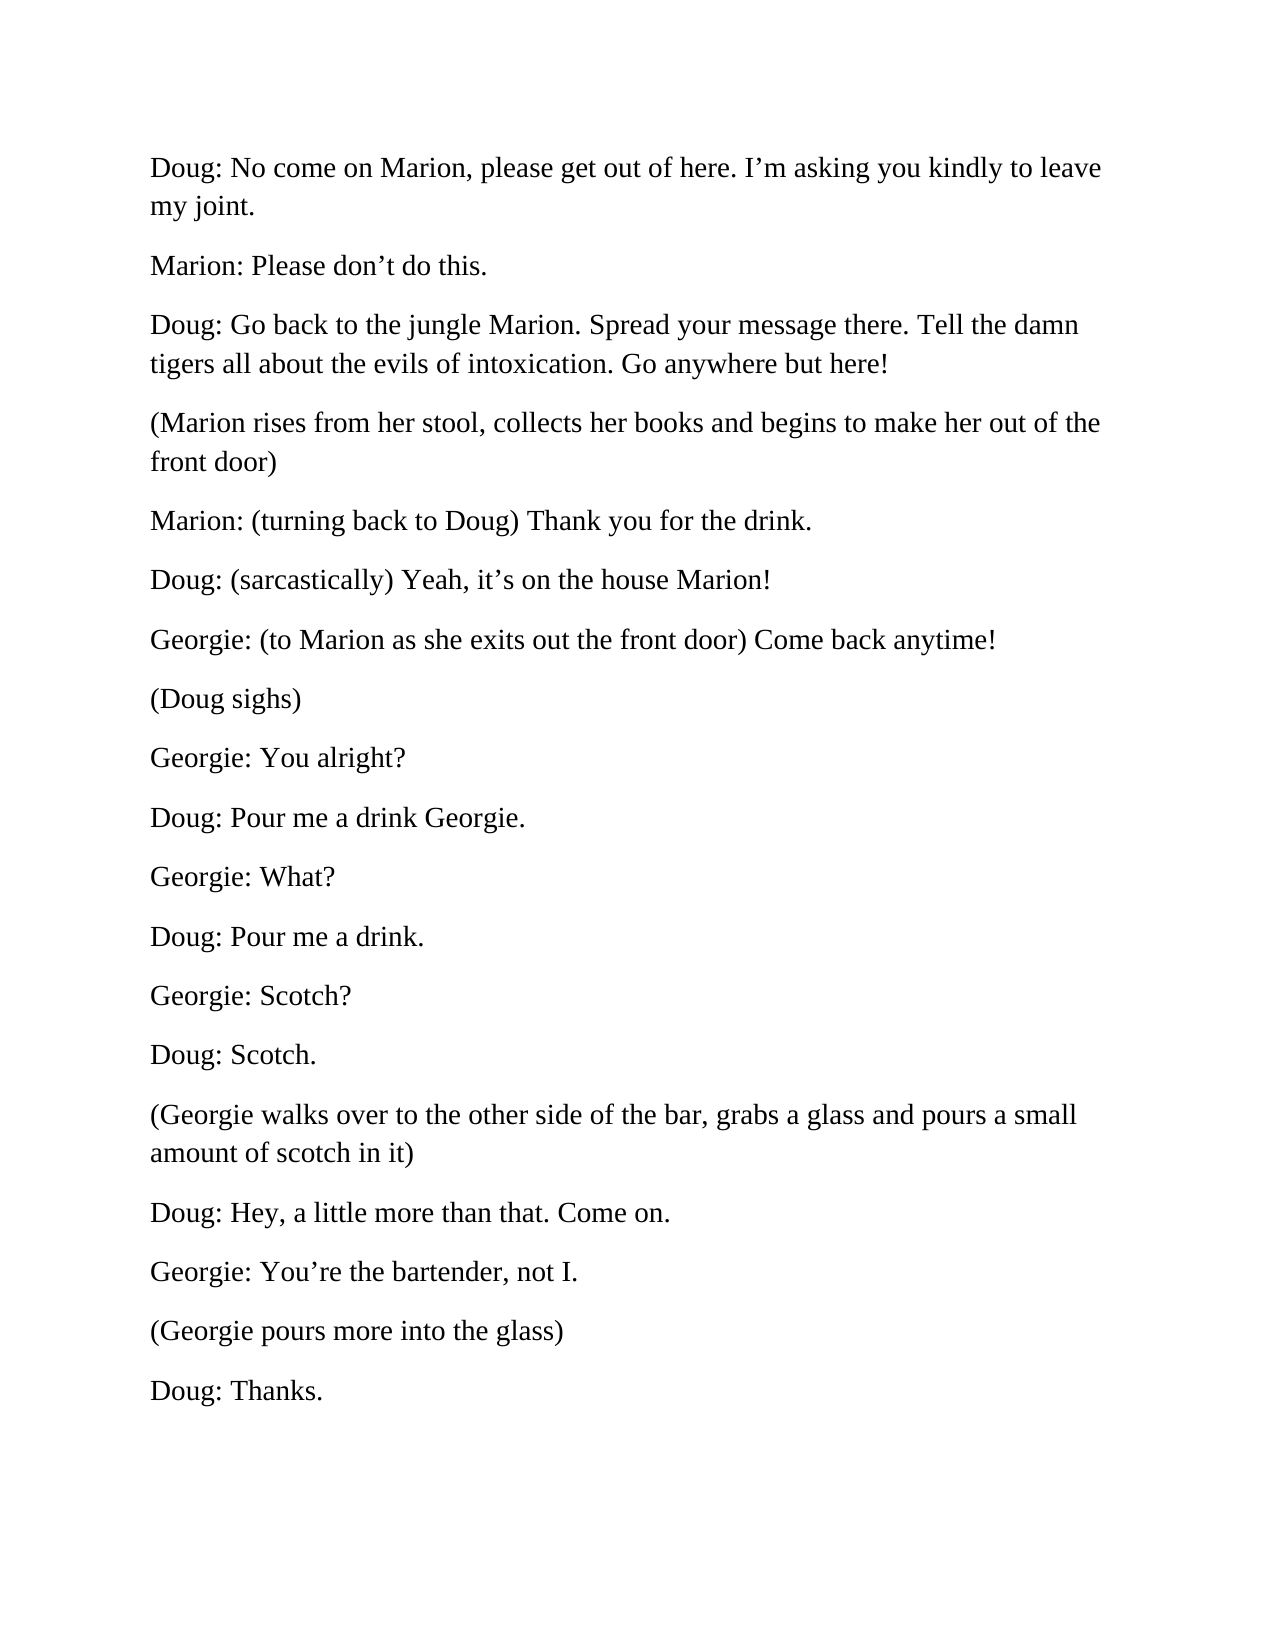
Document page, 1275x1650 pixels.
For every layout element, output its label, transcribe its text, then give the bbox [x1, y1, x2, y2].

text Georgie: You alright? [150, 741, 1125, 774]
text Marion: (turning back to Doug) Thank you for the drink. [150, 503, 1125, 537]
text Georgie: (to Marion as she exits out the front door) Come back anytime! [150, 622, 1125, 655]
text Georgie: What? [150, 859, 1125, 893]
text Georgie: You’re the bartender, not I. [150, 1254, 1125, 1288]
text Doug: Pour me a drink Georgie. [150, 800, 1125, 833]
text Doug: No come on Marion, please get out of here. I’m asking you kindly to leave my joint. [150, 150, 1125, 222]
text (Doug sighs) [150, 681, 1125, 715]
text (Marion rises from her stool, collects her books and begins to make her out of the front door) [150, 405, 1125, 477]
text Doug: (sarcastically) Yeah, it’s on the house Marion! [150, 562, 1125, 596]
text (Georgie pours more into the glass) [150, 1313, 1125, 1347]
text Doug: Pour me a drink. [150, 919, 1125, 952]
text Doug: Hey, a little more than that. Come on. [150, 1195, 1125, 1228]
text Marion: Please don’t do this. [150, 248, 1125, 281]
text (Georgie walks over to the other side of the bar, grabs a glass and pours a small amount of scotch in it) [150, 1097, 1125, 1169]
text Doug: Thanks. [150, 1373, 1125, 1406]
text Doug: Go back to the jungle Marion. Spread your message there. Tell the damn tigers all about the evils of intoxication. Go anywhere but here! [150, 307, 1125, 379]
text Doug: Scotch. [150, 1037, 1125, 1071]
text Georgie: Scotch? [150, 978, 1125, 1012]
